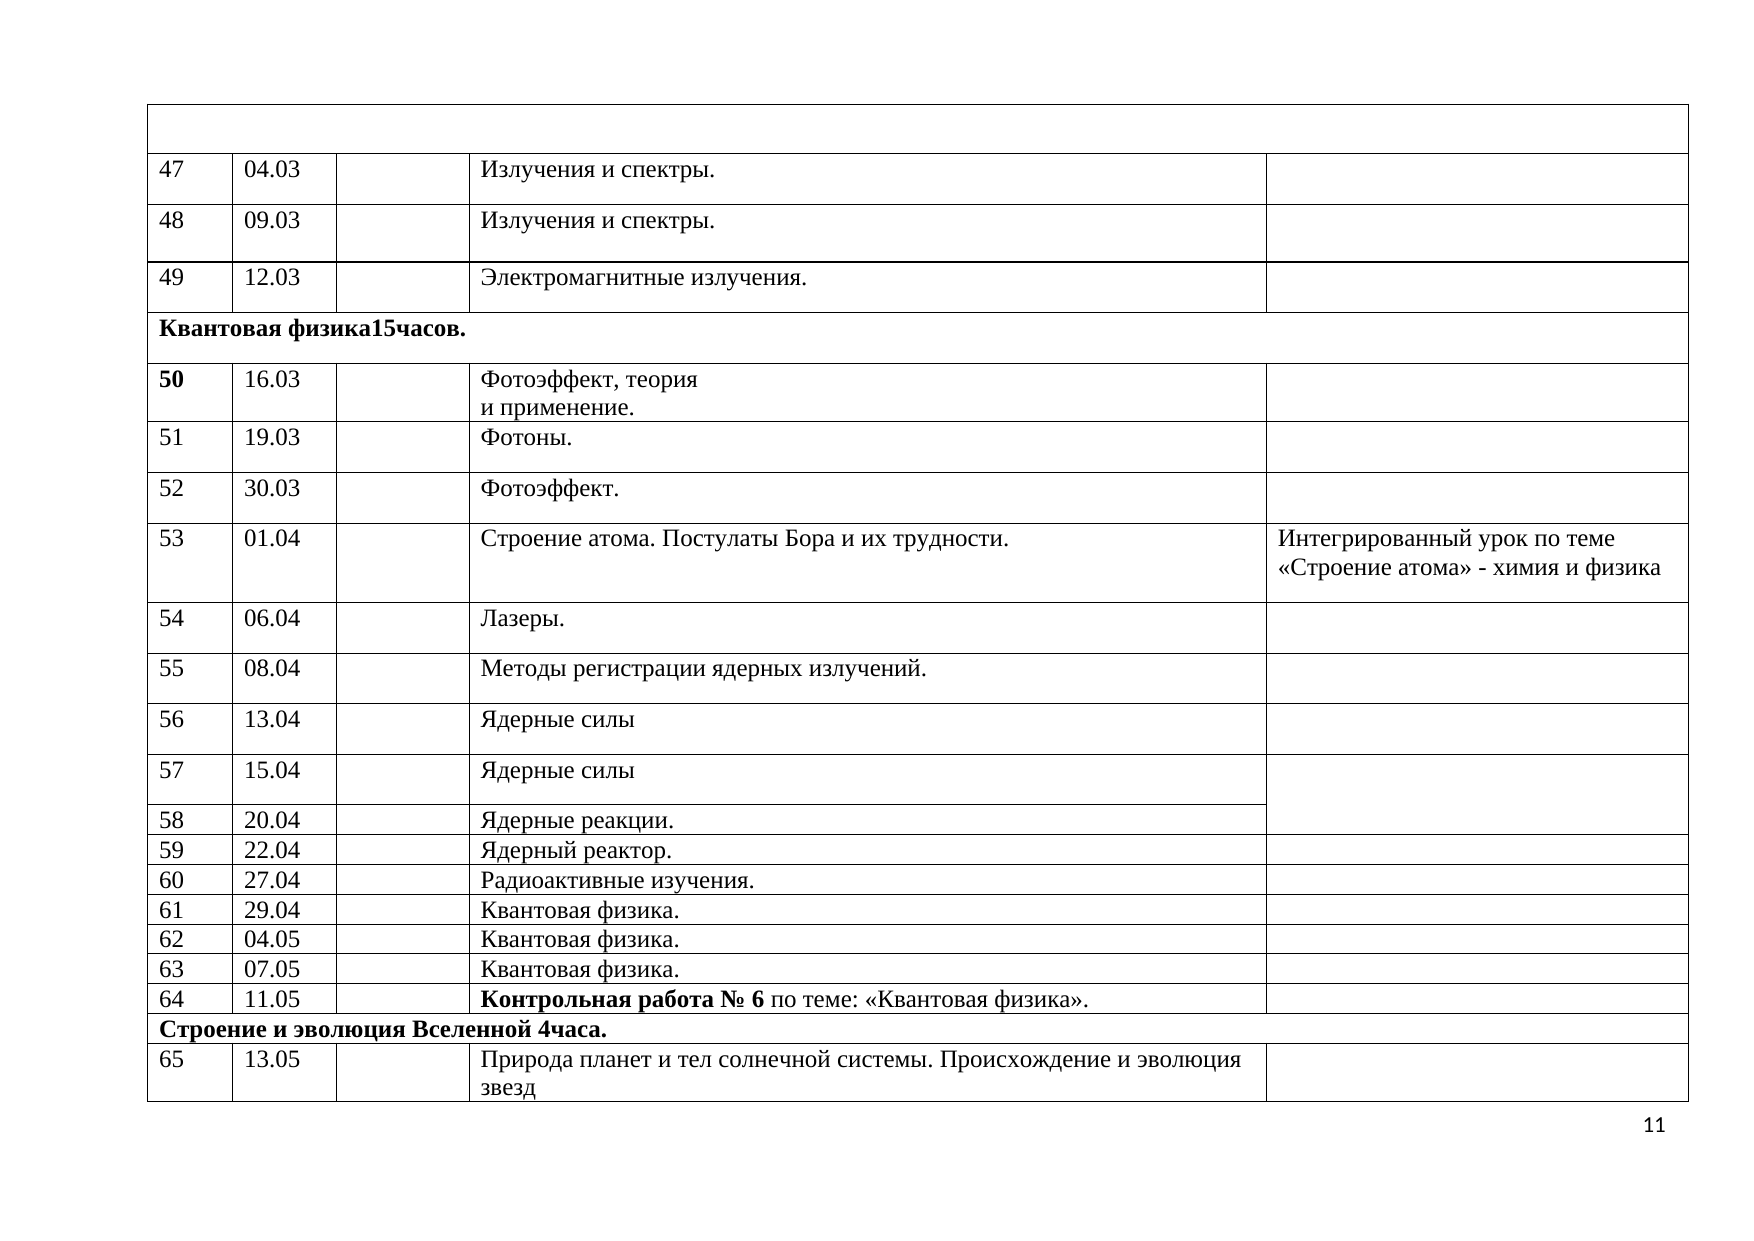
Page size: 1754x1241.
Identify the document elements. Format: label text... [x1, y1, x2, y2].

table_cell [1267, 895, 1688, 923]
table_cell 60 [148, 865, 232, 894]
table_cell [337, 603, 469, 652]
table_cell 49 [148, 263, 232, 312]
table_cell [1267, 154, 1688, 204]
table_cell Электромагнитные излучения. [470, 263, 1266, 312]
table_cell 58 [148, 805, 232, 834]
table_cell 11.05 [233, 984, 336, 1013]
table_cell 55 [148, 654, 232, 703]
table_cell Квантовая физика. [470, 925, 1266, 953]
table_cell [337, 524, 469, 602]
table_cell Ядерные силы [470, 704, 1266, 754]
table_cell 61 [148, 895, 232, 923]
table_cell [337, 1044, 469, 1101]
table_cell [1267, 755, 1688, 834]
table_cell [1267, 364, 1688, 421]
table_cell Ядерные силы [470, 755, 1266, 804]
table_cell Лазеры. [470, 603, 1266, 652]
table_cell 29.04 [233, 895, 336, 923]
table_cell [337, 984, 469, 1013]
table_cell 30.03 [233, 473, 336, 522]
table_cell 52 [148, 473, 232, 522]
table_cell [1267, 954, 1688, 983]
table_cell 51 [148, 422, 232, 472]
table_cell Ядерный реактор. [470, 835, 1266, 864]
table_cell Фотоэффект, теория и применение. [470, 364, 1266, 421]
table_cell Контрольная работа № 6 по теме: «Квантовая физика». [470, 984, 1266, 1013]
table_cell 54 [148, 603, 232, 652]
table_cell 12.03 [233, 263, 336, 312]
table_cell [1267, 603, 1688, 652]
table_cell [1267, 704, 1688, 754]
table_cell 07.05 [233, 954, 336, 983]
table_cell 08.04 [233, 654, 336, 703]
table_cell Ядерные реакции. [470, 805, 1266, 834]
table_cell 06.04 [233, 603, 336, 652]
table_cell Квантовая физика15часов. [148, 313, 1688, 363]
table_cell 01.04 [233, 524, 336, 602]
table_cell [337, 364, 469, 421]
table_cell [1267, 654, 1688, 703]
table_cell 62 [148, 925, 232, 953]
table_cell [337, 835, 469, 864]
table_cell [1267, 984, 1688, 1013]
table_cell [337, 654, 469, 703]
table_cell Строение и эволюция Вселенной 4часа. [148, 1014, 1688, 1043]
table_cell 16.03 [233, 364, 336, 421]
table_cell Методы регистрации ядерных излучений. [470, 654, 1266, 703]
table_cell 15.04 [233, 755, 336, 804]
table_cell Фотоны. [470, 422, 1266, 472]
table_cell [337, 704, 469, 754]
table_cell [337, 865, 469, 894]
table_cell Интегрированный урок по теме «Строение атома» - химия и физика [1267, 524, 1688, 602]
table_cell Квантовая физика. [470, 954, 1266, 983]
table_cell Излучения и спектры. [470, 205, 1266, 261]
table_cell [1267, 865, 1688, 894]
table_cell 20.04 [233, 805, 336, 834]
table_cell [337, 954, 469, 983]
table_cell 13.05 [233, 1044, 336, 1101]
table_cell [148, 105, 1688, 153]
table_cell [337, 473, 469, 522]
table_cell 65 [148, 1044, 232, 1101]
table_cell [337, 205, 469, 261]
table_cell 56 [148, 704, 232, 754]
table_cell 09.03 [233, 205, 336, 261]
table_cell 64 [148, 984, 232, 1013]
table_cell Строение атома. Постулаты Бора и их трудности. [470, 524, 1266, 602]
table_cell [337, 925, 469, 953]
table_cell 22.04 [233, 835, 336, 864]
table_cell [1267, 925, 1688, 953]
table_cell 27.04 [233, 865, 336, 894]
table_cell [1267, 835, 1688, 864]
table_cell [1267, 263, 1688, 312]
table_cell [337, 755, 469, 804]
table_cell 53 [148, 524, 232, 602]
table_cell 59 [148, 835, 232, 864]
table_cell [1267, 473, 1688, 522]
table_cell [1267, 422, 1688, 472]
table_cell 48 [148, 205, 232, 261]
table_cell Природа планет и тел солнечной системы. Происхождение и эволюция звезд [470, 1044, 1266, 1101]
table_cell 19.03 [233, 422, 336, 472]
table_cell [337, 422, 469, 472]
table_cell Излучения и спектры. [470, 154, 1266, 204]
table_cell [337, 263, 469, 312]
table_cell 57 [148, 755, 232, 804]
table_cell Радиоактивные изучения. [470, 865, 1266, 894]
table_cell 04.03 [233, 154, 336, 204]
table_cell 50 [148, 364, 232, 421]
table_cell 63 [148, 954, 232, 983]
table_cell Фотоэффект. [470, 473, 1266, 522]
table_cell 13.04 [233, 704, 336, 754]
table_cell Квантовая физика. [470, 895, 1266, 923]
table_cell [337, 805, 469, 834]
table_cell [337, 895, 469, 923]
table_cell 04.05 [233, 925, 336, 953]
table_cell [1267, 1044, 1688, 1101]
table_cell [1267, 205, 1688, 261]
table_cell 47 [148, 154, 232, 204]
table_cell [337, 154, 469, 204]
